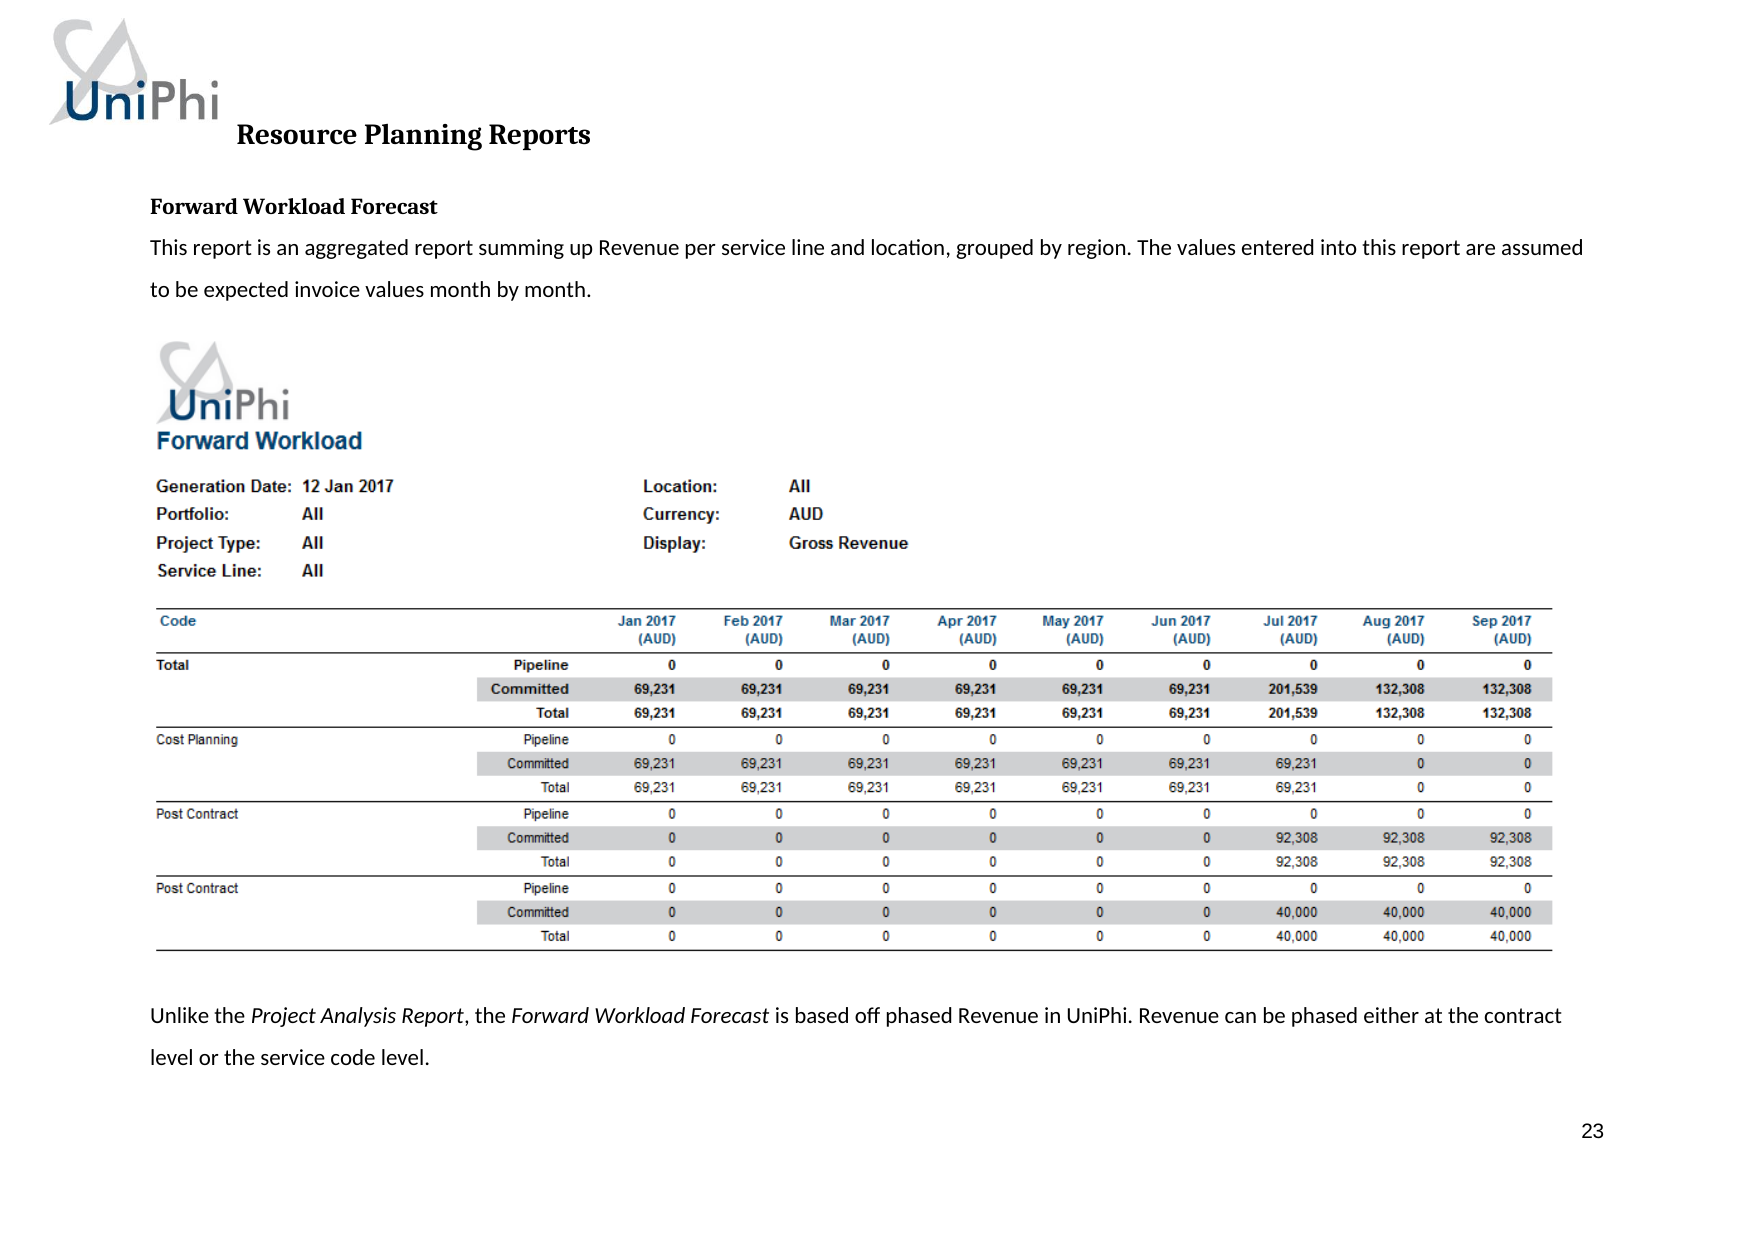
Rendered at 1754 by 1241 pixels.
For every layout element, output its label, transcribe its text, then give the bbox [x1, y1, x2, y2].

picture [48, 18, 218, 125]
text This report is an aggregated report summing up Revenue per service line and location, grouped by region. The values entered into this report are assumed to be expected invoice values month by month. [150, 233, 1604, 303]
subtitle Forward Workload Forecast [150, 193, 1604, 220]
picture [150, 341, 1553, 965]
subtitle Resource Planning Reports [150, 118, 1604, 152]
text Unlike the Project Analysis Report, the Forward Workload Forecast is based off phased Revenue in UniPhi. Revenue can be phased either at the contract level or the service code level. [150, 1001, 1604, 1071]
